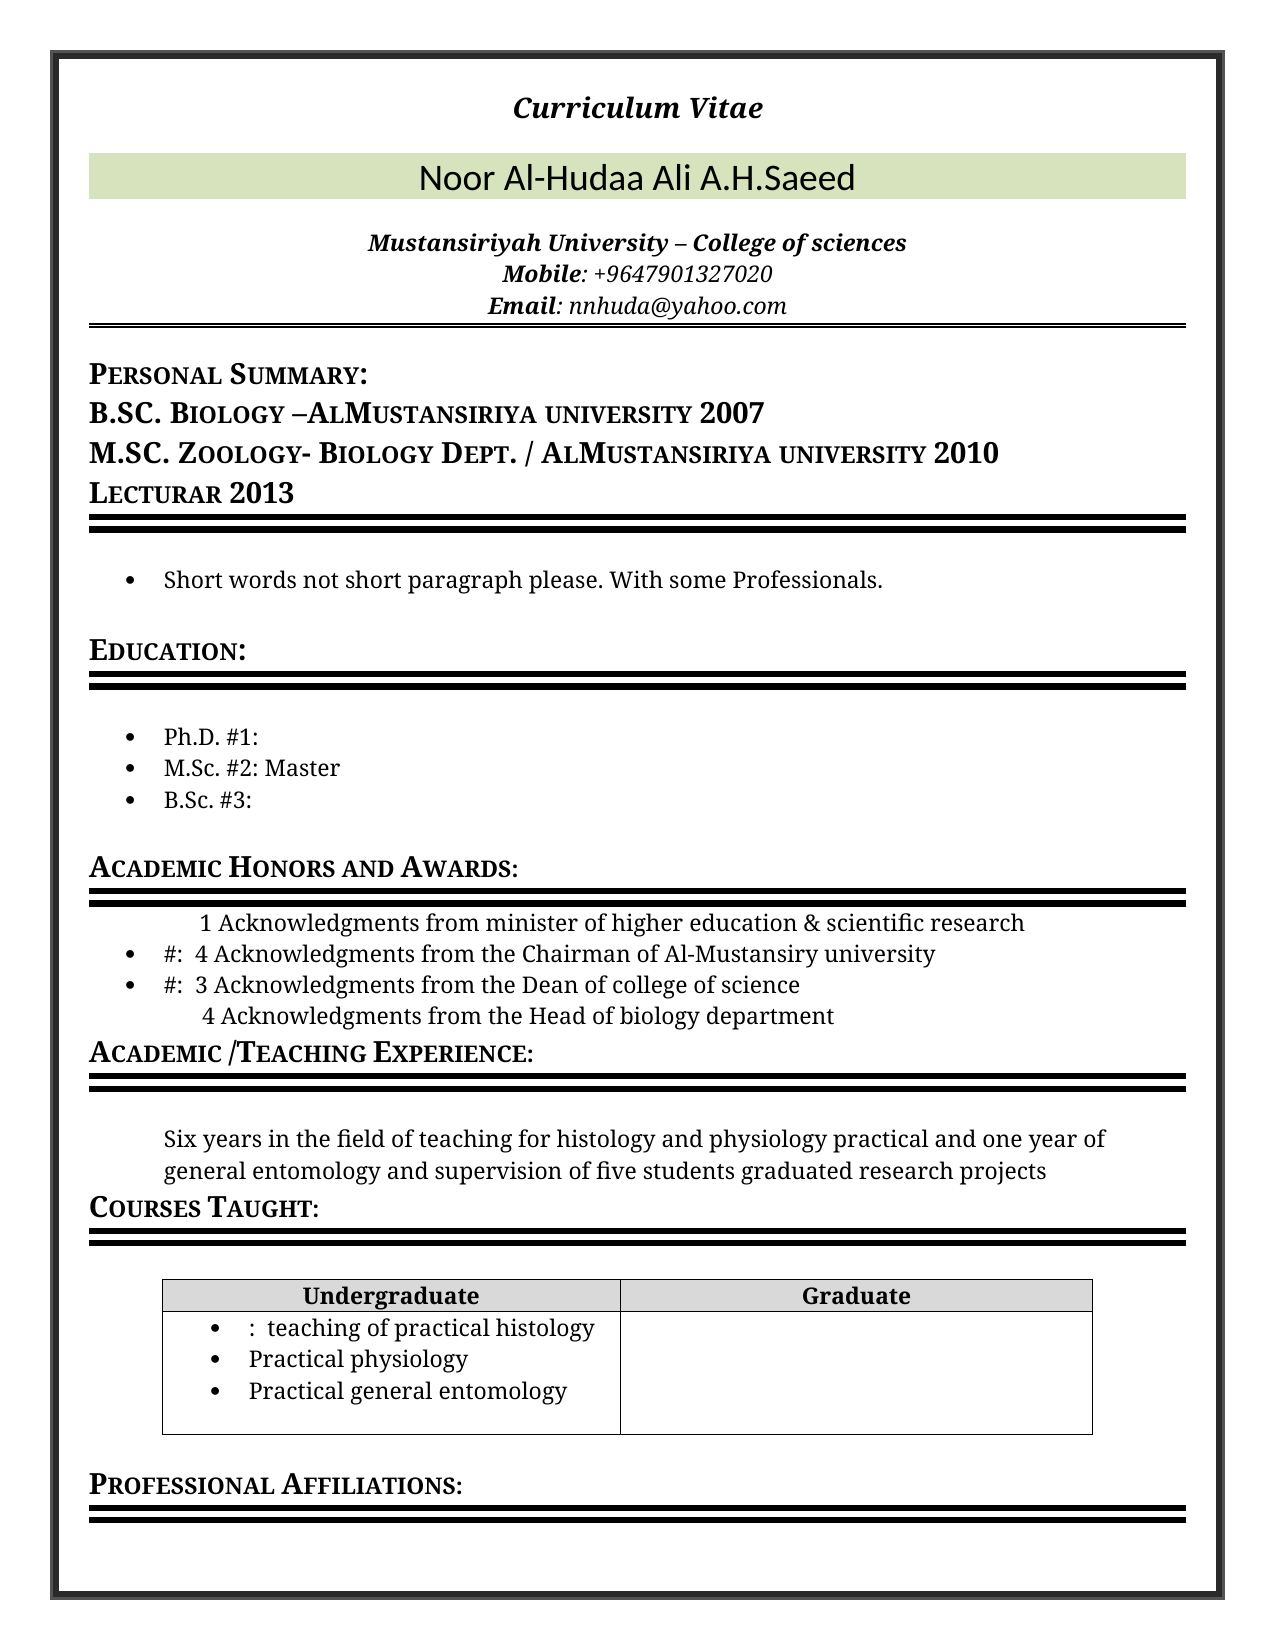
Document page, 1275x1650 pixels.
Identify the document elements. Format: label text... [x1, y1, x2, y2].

list #: 3 Acknowledgments from the Dean of college of science [126, 969, 1186, 1000]
text COURSES TAUGHT: [89, 1186, 1186, 1228]
text 1 Acknowledgments from minister of higher education & scientific research [164, 907, 1186, 938]
text Email: nnhuda@yahoo.com [89, 289, 1186, 323]
text M.SC. Zoology- Biology Dept. / AlMustansiriya university 2010 [89, 432, 1186, 472]
text Lecturar 2013 [89, 472, 1186, 514]
list M.Sc. #2: Master [126, 752, 1186, 783]
text Mobile: +9647901327020 [89, 258, 1186, 289]
table_cell [621, 1312, 1092, 1434]
text 4 Acknowledgments from the Head of biology department [89, 1000, 1186, 1032]
text Personal Summary: [89, 353, 1186, 393]
text ACADEMIC /TEACHING EXPERIENCE: [89, 1032, 1186, 1073]
text Mustansiriyah University – College of sciences [89, 227, 1186, 258]
text Six years in the field of teaching for histology and physiology practical and one year of general entomology and supervision of five students graduated research projects [164, 1123, 1186, 1186]
table_header Undergraduate [163, 1280, 620, 1311]
text Curriculum Vitae [89, 89, 1186, 127]
text Education: [89, 629, 1186, 671]
text PROFESSIONAL AFFILIATIONS: [89, 1463, 1186, 1505]
text ACADEMIC HONORS AND AWARDS: [89, 846, 1186, 888]
list Short words not short paragraph please. With some Professionals. [126, 564, 1186, 595]
list Ph.D. #1: [126, 721, 1186, 752]
text Noor Al-Hudaa Ali A.H.Saeed [89, 153, 1186, 199]
list B.Sc. #3: [126, 783, 1186, 815]
table_cell : teaching of practical histology Practical physiology Practical general entomology [163, 1312, 620, 1434]
list #: 4 Acknowledgments from the Chairman of Al-Mustansiry university [126, 938, 1186, 969]
table_header Graduate [621, 1280, 1092, 1311]
text B.SC. Biology –AlMustansiriya university 2007 [89, 393, 1186, 432]
